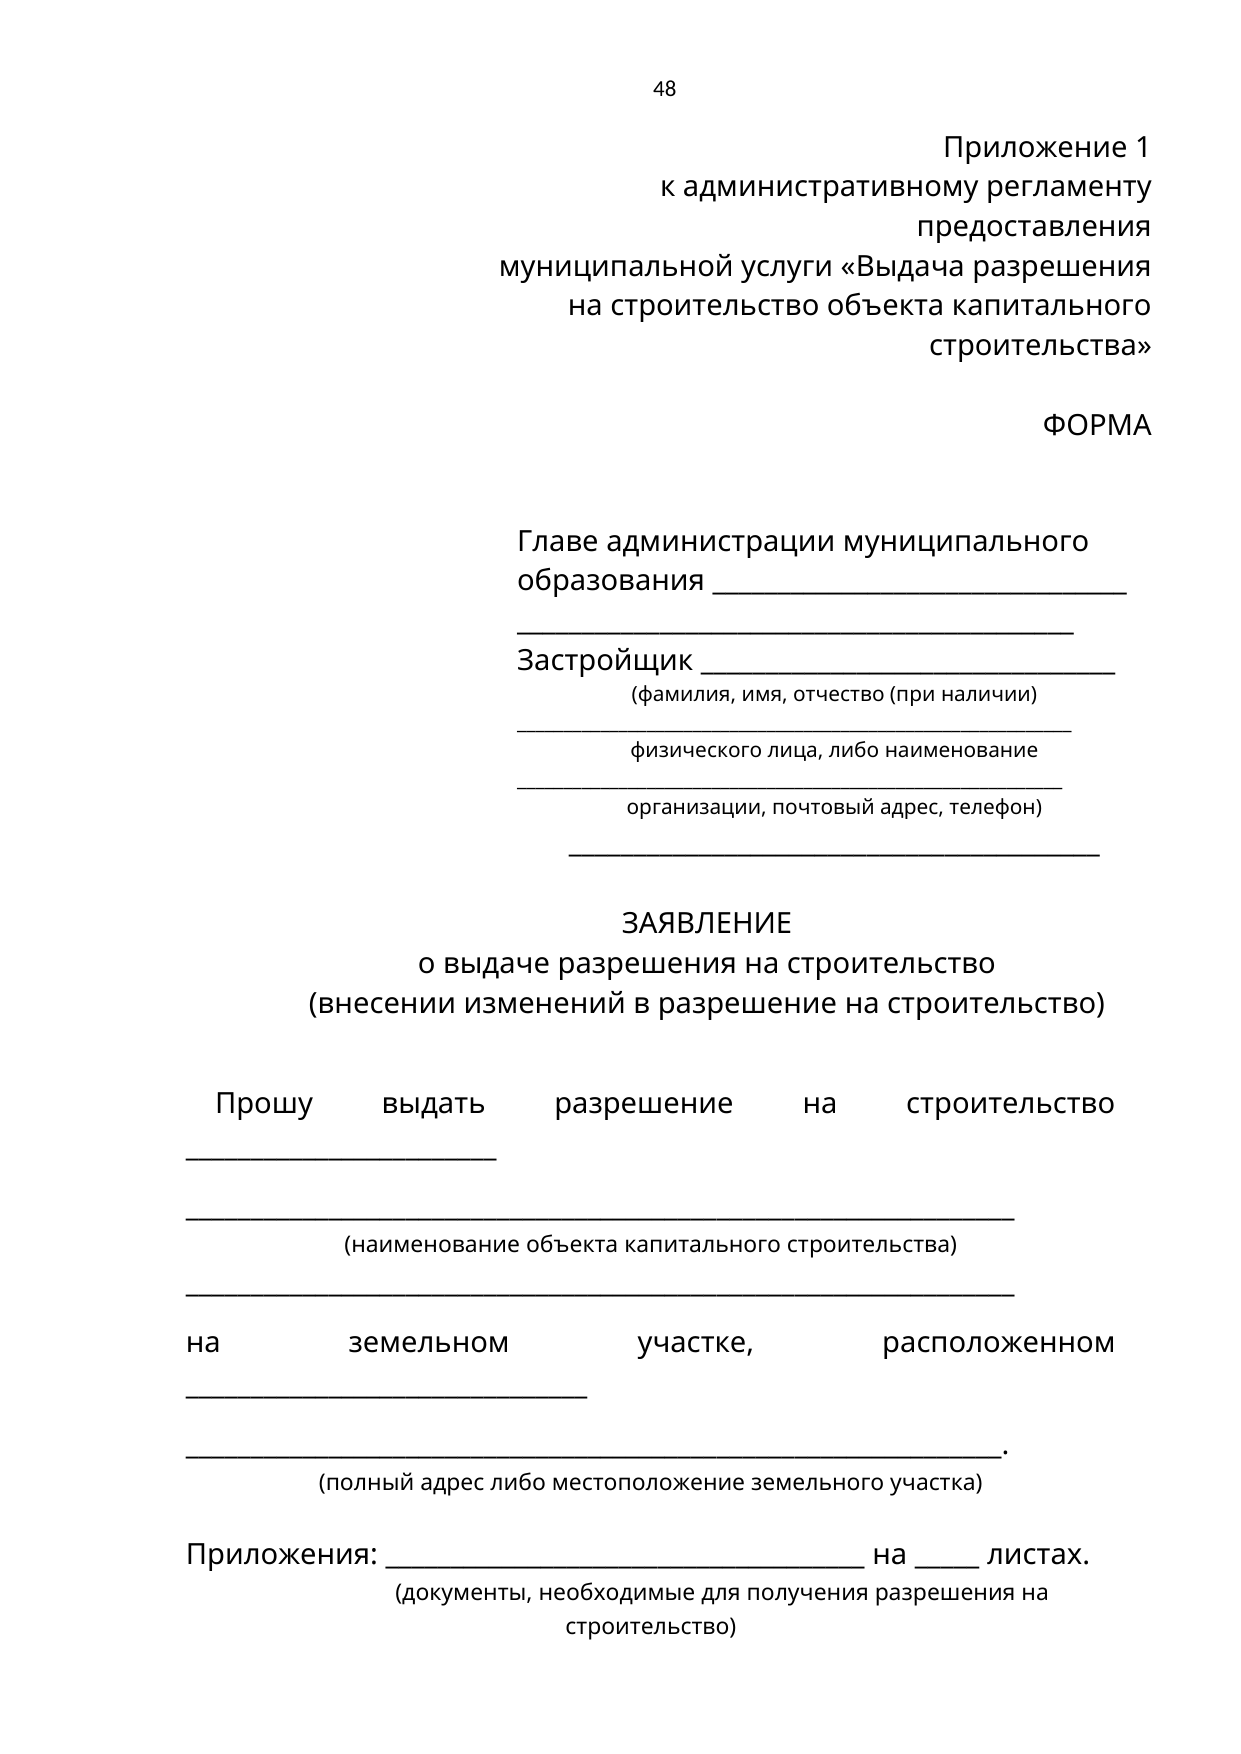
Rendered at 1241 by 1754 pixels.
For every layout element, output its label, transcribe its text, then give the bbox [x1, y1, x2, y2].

text Застройщик ________________________________ [517, 639, 1152, 679]
text Приложение 1 [177, 126, 1152, 166]
text ФОРМА [177, 404, 1152, 443]
table_header ЗАЯВЛЕНИЕ о выдаче разрешения на строительство (внесении изменений в разрешение на строительство) [177, 892, 1162, 1072]
text _________________________________________ [517, 821, 1152, 861]
text Главе администрации муниципального образования ________________________________ [517, 520, 1152, 599]
text организации, почтовый адрес, телефон) [517, 792, 1152, 821]
text физического лица, либо наименование [517, 736, 1152, 764]
text к административному регламенту предоставления [517, 166, 1152, 245]
text муниципальной услуги «Выдача разрешения на строительство объекта капитального строительства» [487, 245, 1152, 364]
text ___________________________________________________________ [517, 764, 1152, 792]
text (фамилия, имя, отчество (при наличии) [517, 679, 1152, 707]
text ___________________________________________ [517, 599, 1152, 639]
text ____________________________________________________________ [517, 707, 1152, 736]
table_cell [179, 1072, 1122, 1654]
